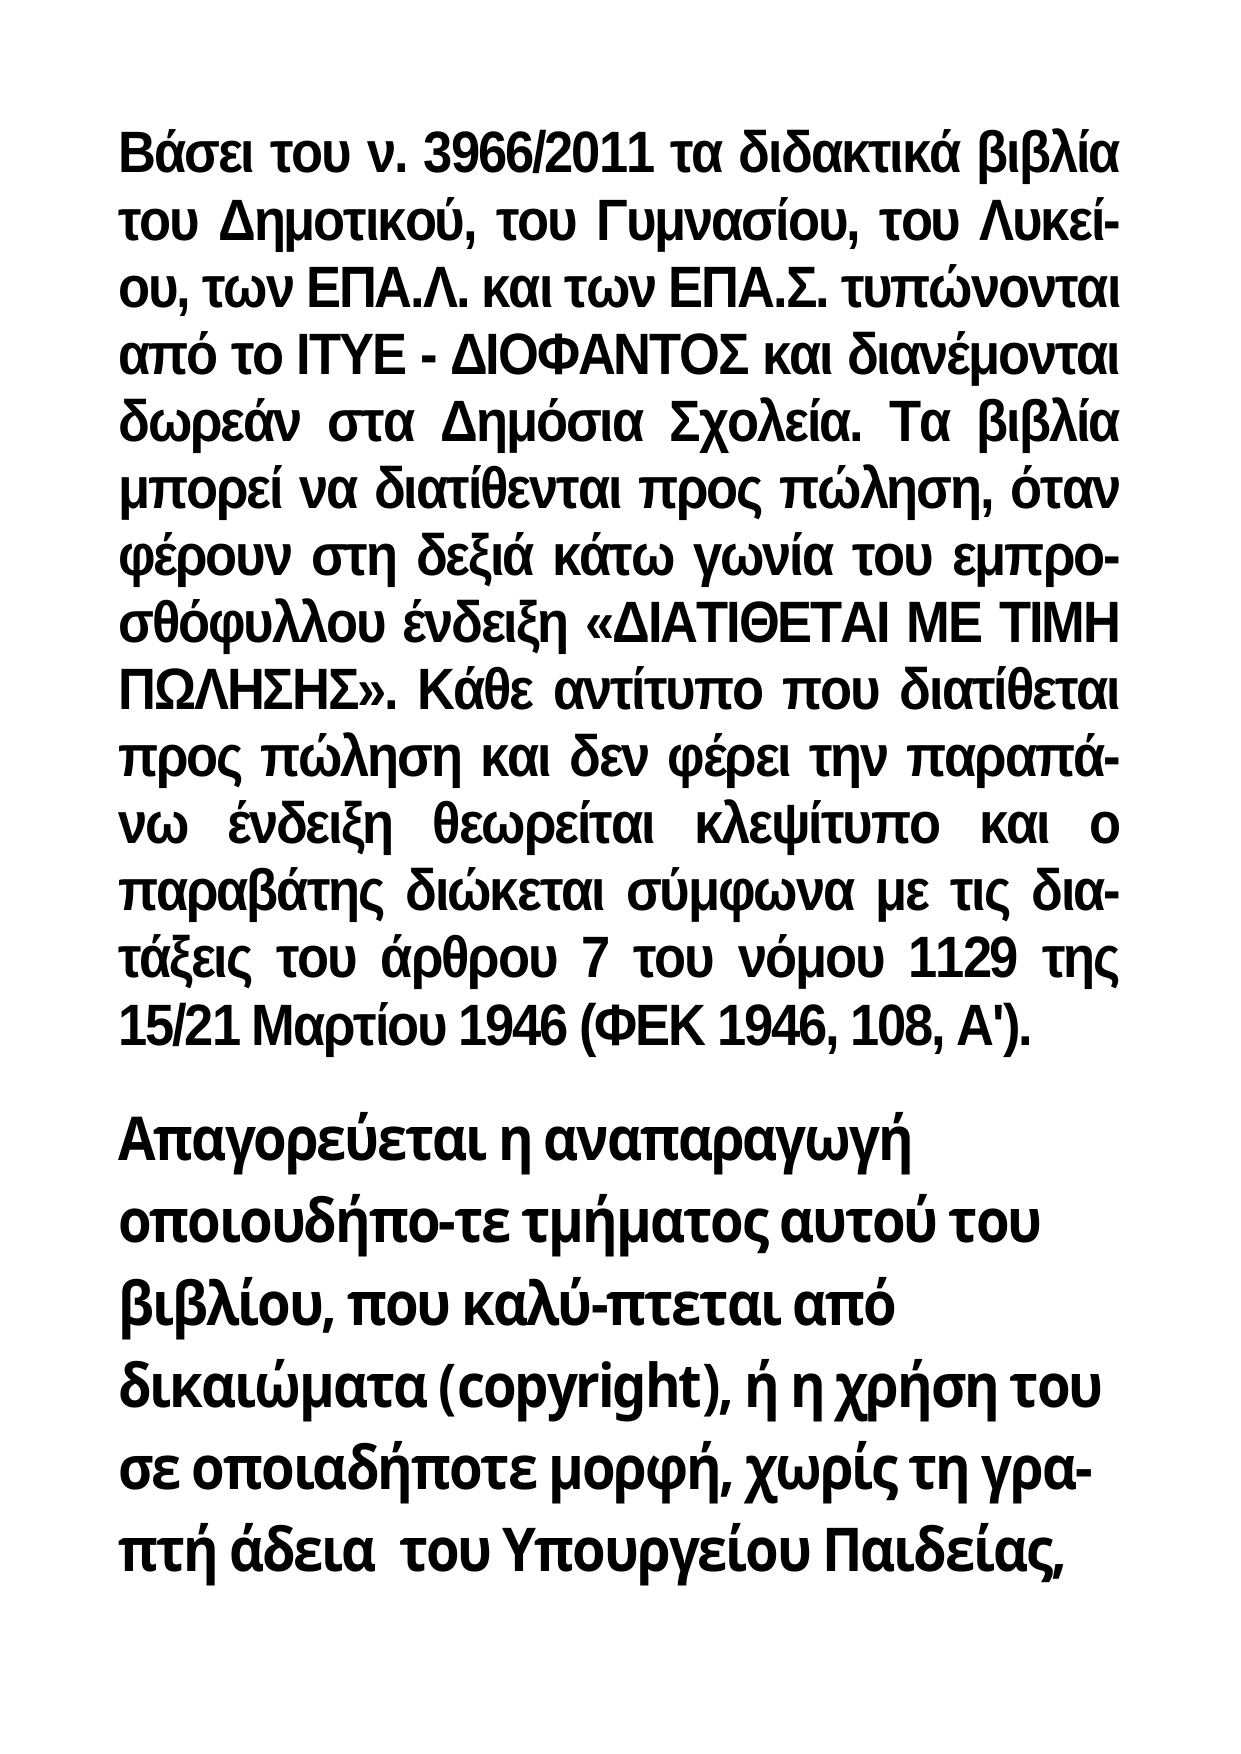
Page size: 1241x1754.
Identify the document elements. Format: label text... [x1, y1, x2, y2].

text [118, 1096, 1122, 1589]
text Βάσει του ν. 3966/2011 τα διδακτικά βιβλία του Δημοτικού, του Γυμνασίου, του Λυκεί-ου, των ΕΠΑ.Λ. και των ΕΠΑ.Σ. τυπώνονται από το ΙΤΥΕ - ΔΙΟΦΑΝΤΟΣ και διανέμονται δωρεάν στα Δημόσια Σχολεία. Τα βιβλία μπορεί να διατίθενται προς πώληση, όταν φέρουν στη δεξιά κάτω γωνία του εμπρο-σθόφυλλου ένδειξη «ΔIΑΤΙΘΕΤΑΙ ΜΕ ΤΙΜΗ ΠΩΛΗΣΗΣ». Κάθε αντίτυπο που διατίθεται προς πώληση και δεν φέρει την παραπά-νω ένδειξη θεωρείται κλεψίτυπο και ο παραβάτης διώκεται σύμφωνα με τις δια-τάξεις του άρθρου 7 του νόμου 1129 της 15/21 Μαρτίου 1946 (ΦΕΚ 1946, 108, Α'). [118, 118, 1122, 1057]
